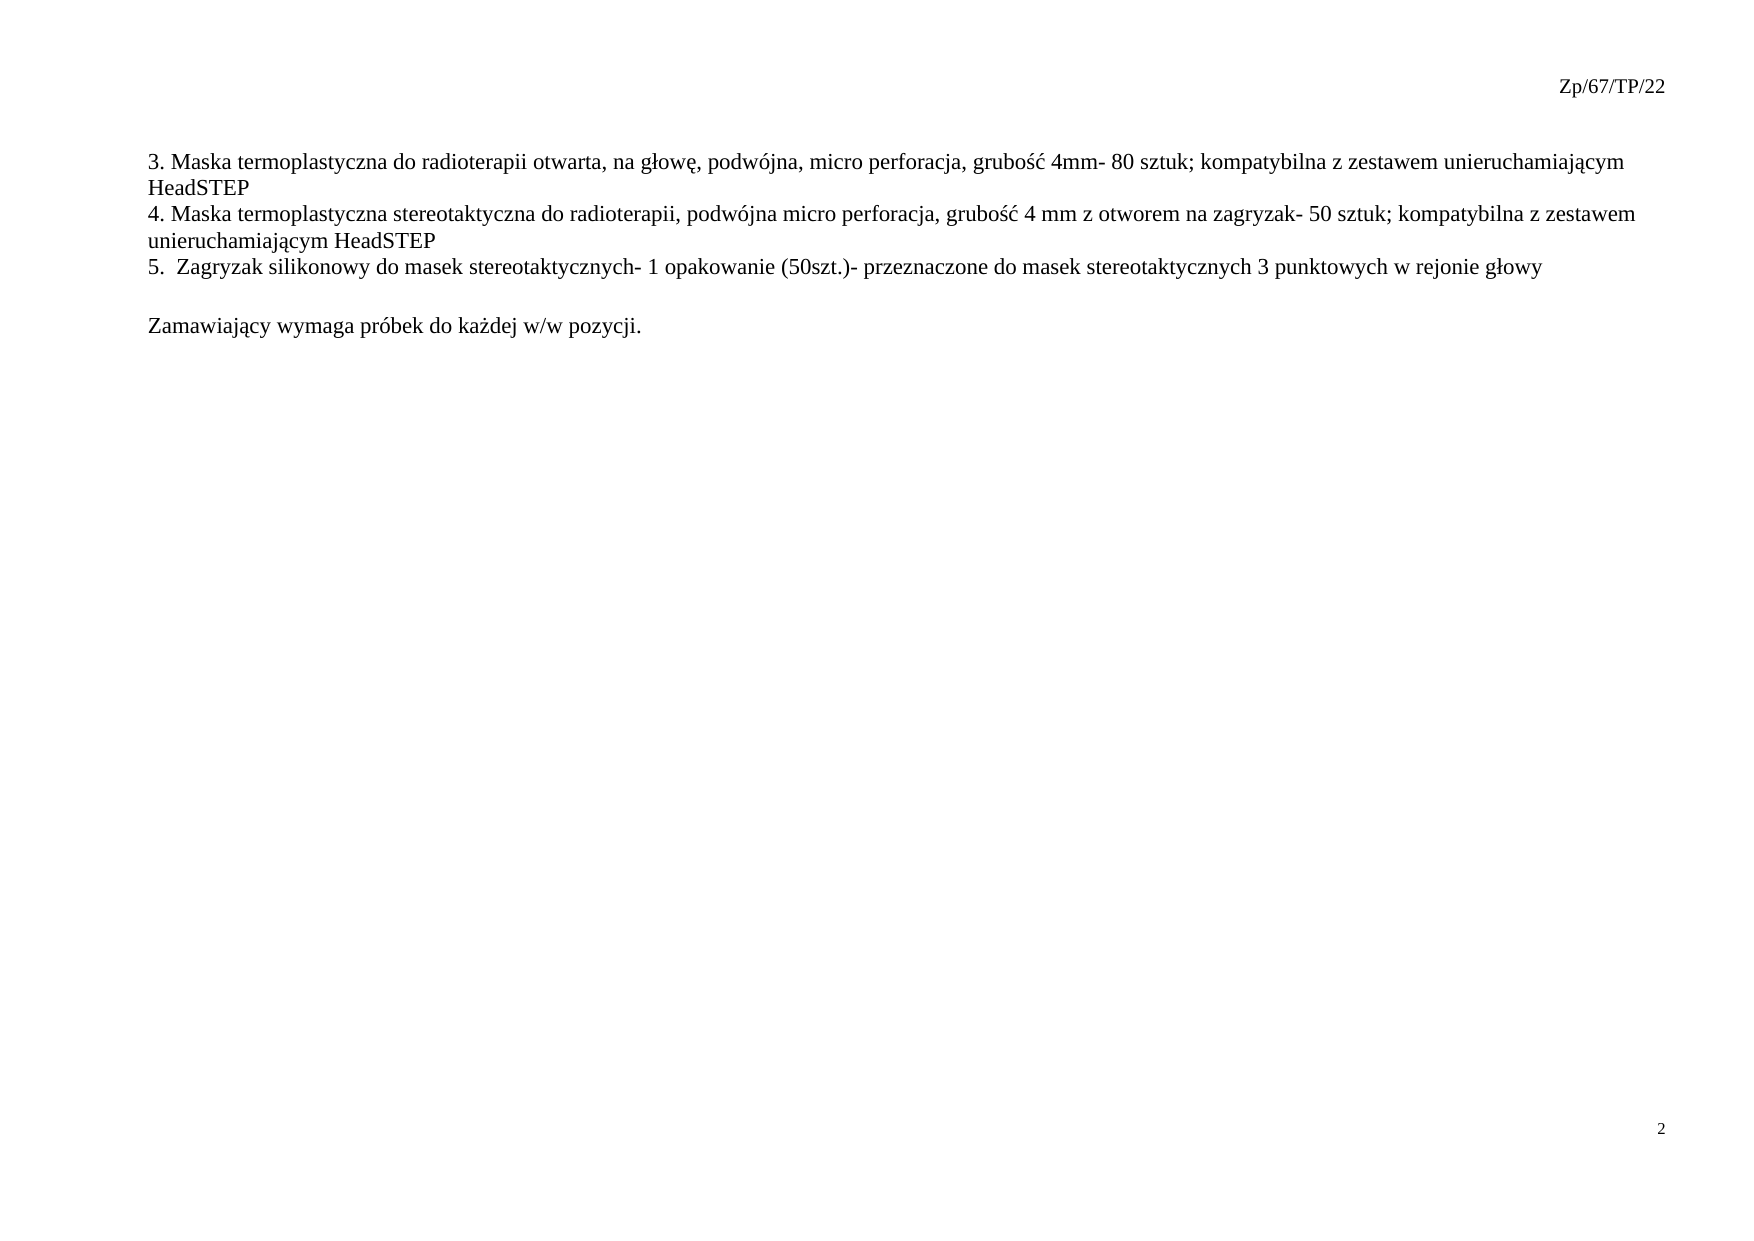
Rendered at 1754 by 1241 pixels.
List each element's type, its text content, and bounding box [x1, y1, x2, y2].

text Zamawiający wymaga próbek do każdej w/w pozycji. [148, 312, 1665, 339]
text 5. Zagryzak silikonowy do masek stereotaktycznych- 1 opakowanie (50szt.)- przeznaczone do masek stereotaktycznych 3 punktowych w rejonie głowy [148, 253, 1665, 279]
text 4. Maska termoplastyczna stereotaktyczna do radioterapii, podwójna micro perforacja, grubość 4 mm z otworem na zagryzak- 50 sztuk; kompatybilna z zestawem unieruchamiającym HeadSTEP [148, 200, 1665, 253]
text 3. Maska termoplastyczna do radioterapii otwarta, na głowę, podwójna, micro perforacja, grubość 4mm- 80 sztuk; kompatybilna z zestawem unieruchamiającym HeadSTEP [148, 148, 1665, 200]
